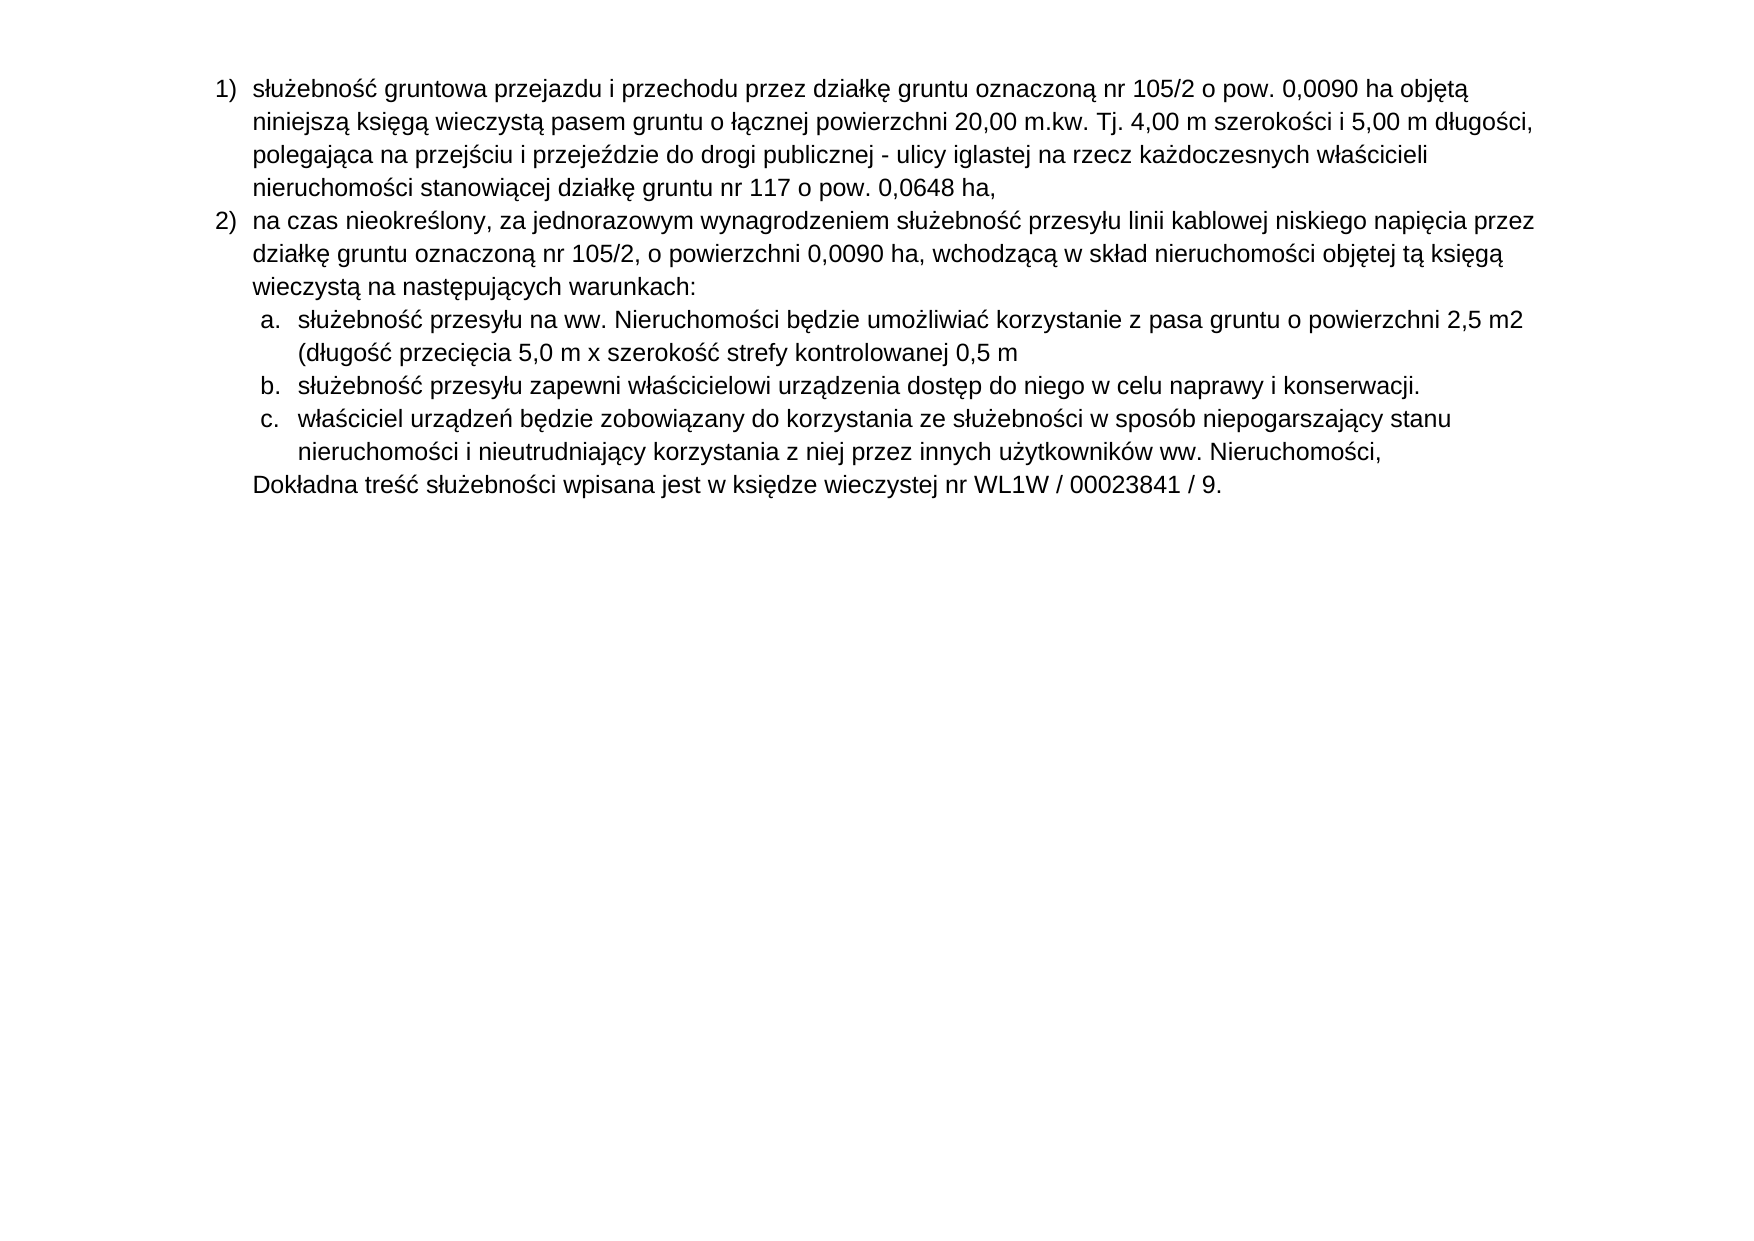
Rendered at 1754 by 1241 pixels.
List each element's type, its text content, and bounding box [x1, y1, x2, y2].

list służebność gruntowa przejazdu i przechodu przez działkę gruntu oznaczoną nr 105/2 o pow. 0,0090 ha objętą niniejszą księgą wieczystą pasem gruntu o łącznej powierzchni 20,00 m.kw. Tj. 4,00 m szerokości i 5,00 m długości, polegająca na przejściu i przejeździe do drogi publicznej - ulicy iglastej na rzecz każdoczesnych właścicieli nieruchomości stanowiącej działkę gruntu nr 117 o pow. 0,0648 ha, [215, 74, 1550, 202]
list właściciel urządzeń będzie zobowiązany do korzystania ze służebności w sposób niepogarszający stanu nieruchomości i nieutrudniający korzystania z niej przez innych użytkowników ww. Nieruchomości, [260, 404, 1553, 466]
text Dokładna treść służebności wpisana jest w księdze wieczystej nr WL1W / 00023841 / 9. [221, 470, 1550, 499]
list na czas nieokreślony, za jednorazowym wynagrodzeniem służebność przesyłu linii kablowej niskiego napięcia przez działkę gruntu oznaczoną nr 105/2, o powierzchni 0,0090 ha, wchodzącą w skład nieruchomości objętej tą księgą wieczystą na następujących warunkach: [215, 206, 1550, 301]
list służebność przesyłu na ww. Nieruchomości będzie umożliwiać korzystanie z pasa gruntu o powierzchni 2,5 m2 (długość przecięcia 5,0 m x szerokość strefy kontrolowanej 0,5 m [260, 305, 1553, 367]
list służebność przesyłu zapewni właścicielowi urządzenia dostęp do niego w celu naprawy i konserwacji. [260, 371, 1553, 400]
